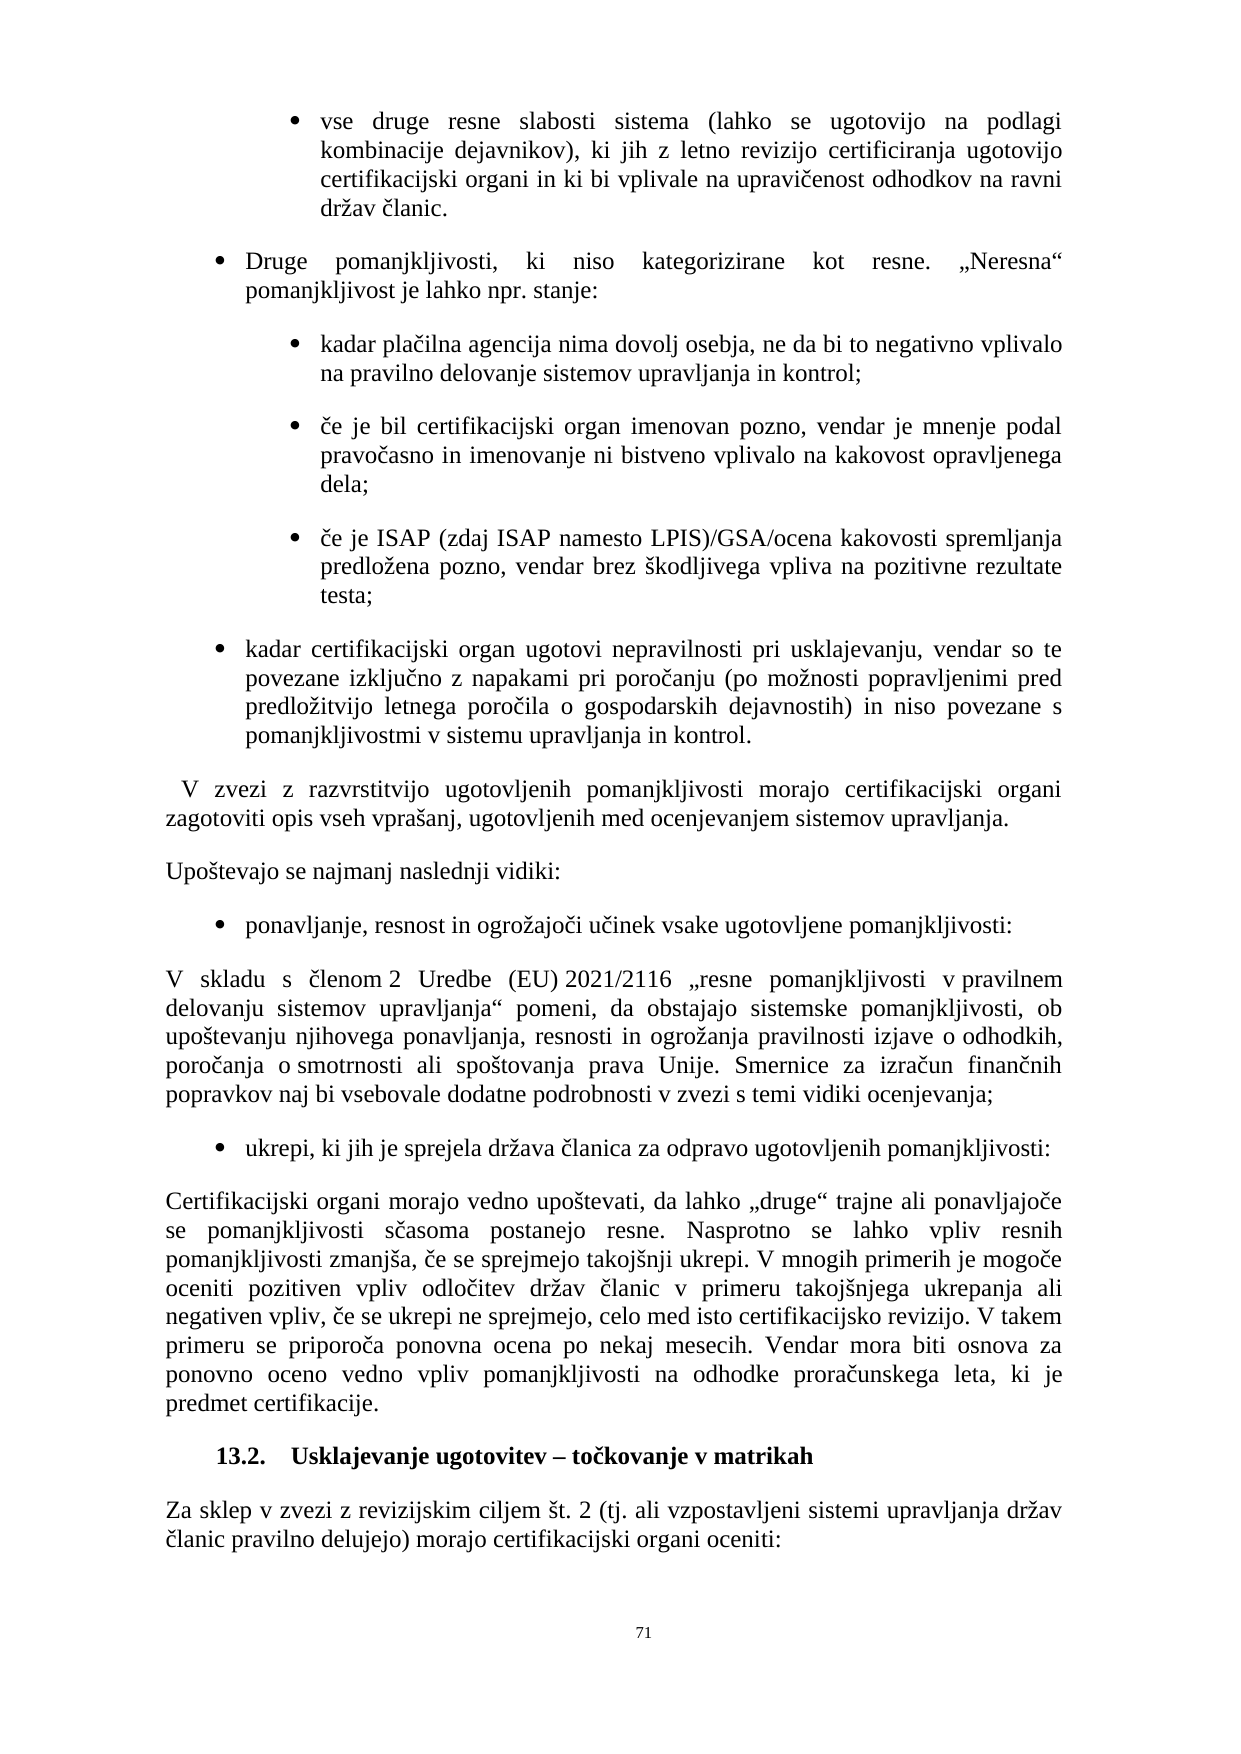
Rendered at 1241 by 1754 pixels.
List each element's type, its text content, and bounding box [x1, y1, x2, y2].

text Certifikacijski organi morajo vedno upoštevati, da lahko „druge“ trajne ali ponavljajoče se pomanjkljivosti sčasoma postanejo resne. Nasprotno se lahko vpliv resnih pomanjkljivosti zmanjša, če se sprejmejo takojšnji ukrepi. V mnogih primerih je mogoče oceniti pozitiven vpliv odločitev držav članic v primeru takojšnjega ukrepanja ali negativen vpliv, če se ukrepi ne sprejmejo, celo med isto certifikacijsko revizijo. V takem primeru se priporoča ponovna ocena po nekaj mesecih. Vendar mora biti osnova za ponovno oceno vedno vpliv pomanjkljivosti na odhodke proračunskega leta, ki je predmet certifikacije. [165, 1186, 1063, 1416]
list če je ISAP (zdaj ISAP namesto LPIS)/GSA/ocena kakovosti spremljanja predložena pozno, vendar brez škodljivega vpliva na pozitivne rezultate testa; [291, 523, 1063, 609]
text Upoštevajo se najmanj naslednji vidiki: [165, 856, 1063, 885]
list če je bil certifikacijski organ imenovan pozno, vendar je mnenje podal pravočasno in imenovanje ni bistveno vplivalo na kakovost opravljenega dela; [291, 411, 1063, 498]
text V zvezi z razvrstitvijo ugotovljenih pomanjkljivosti morajo certifikacijski organi zagotoviti opis vseh vprašanj, ugotovljenih med ocenjevanjem sistemov upravljanja. [165, 774, 1063, 831]
list kadar certifikacijski organ ugotovi nepravilnosti pri usklajevanju, vendar so te povezane izključno z napakami pri poročanju (po možnosti popravljenimi pred predložitvijo letnega poročila o gospodarskih dejavnostih) in niso povezane s pomanjkljivostmi v sistemu upravljanja in kontrol. [216, 634, 1063, 749]
list V skladu s členom 2 Uredbe (EU) 2021/2116 „resne pomanjkljivosti v pravilnem delovanju sistemov upravljanja“ pomeni, da obstajajo sistemske pomanjkljivosti, ob upoštevanju njihovega ponavljanja, resnosti in ogrožanja pravilnosti izjave o odhodkih, poročanja o smotrnosti ali spoštovanja prava Unije. Smernice za izračun finančnih popravkov naj bi vsebovale dodatne podrobnosti v zvezi s temi vidiki ocenjevanja; [165, 964, 1063, 1108]
list vse druge resne slabosti sistema (lahko se ugotovijo na podlagi kombinacije dejavnikov), ki jih z letno revizijo certificiranja ugotovijo certifikacijski organi in ki bi vplivale na upravičenost odhodkov na ravni držav članic. [291, 106, 1063, 221]
list kadar plačilna agencija nima dovolj osebja, ne da bi to negativno vplivalo na pravilno delovanje sistemov upravljanja in kontrol; [291, 329, 1063, 386]
list ponavljanje, resnost in ogrožajoči učinek vsake ugotovljene pomanjkljivosti: [216, 910, 1063, 939]
subtitle Usklajevanje ugotovitev – točkovanje v matrikah [216, 1441, 1063, 1470]
list Druge pomanjkljivosti, ki niso kategorizirane kot resne. „Neresna“ pomanjkljivost je lahko npr. stanje: [216, 246, 1063, 304]
text Za sklep v zvezi z revizijskim ciljem št. 2 (tj. ali vzpostavljeni sistemi upravljanja držav članic pravilno delujejo) morajo certifikacijski organi oceniti: [165, 1495, 1063, 1553]
list ukrepi, ki jih je sprejela država članica za odpravo ugotovljenih pomanjkljivosti: [216, 1133, 1063, 1161]
